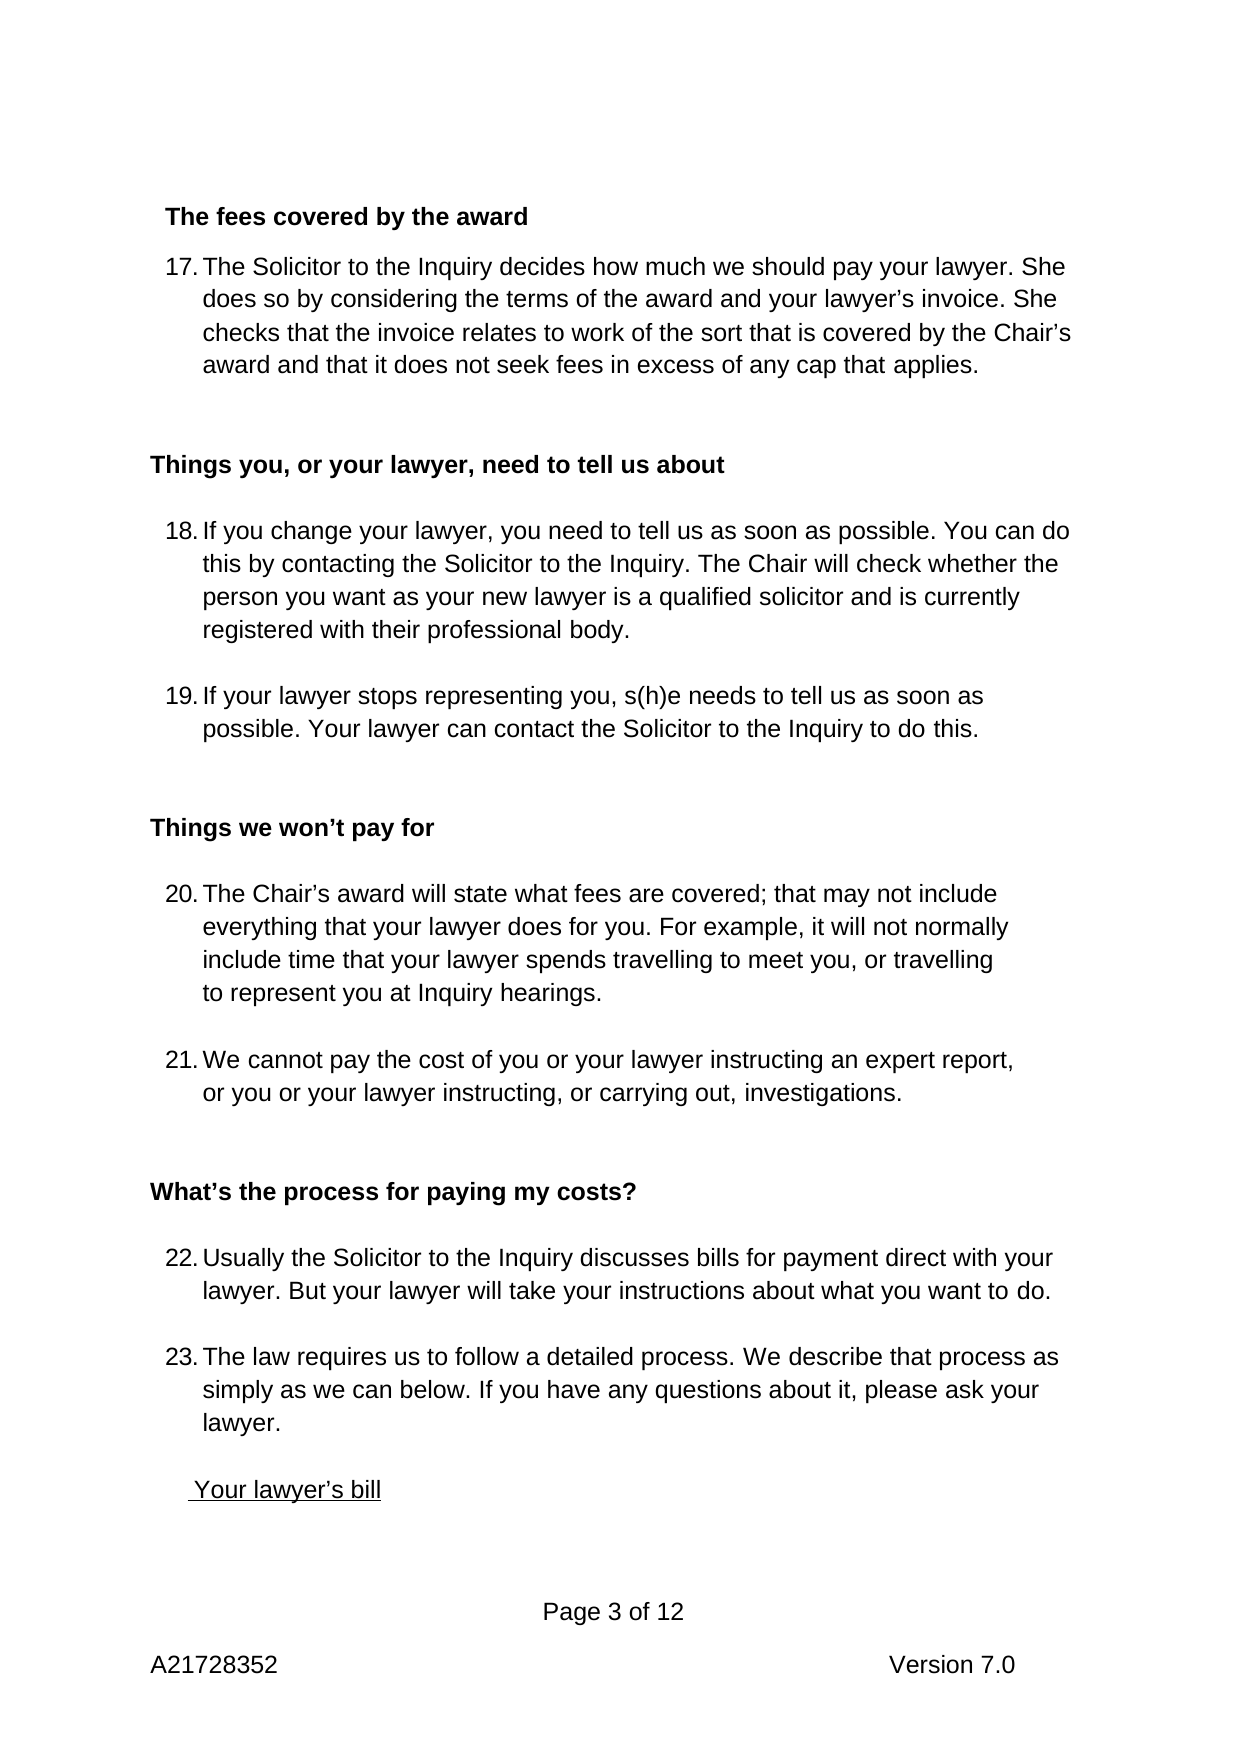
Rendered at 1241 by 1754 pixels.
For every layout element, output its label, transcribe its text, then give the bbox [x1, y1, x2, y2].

list We cannot pay the cost of you or your lawyer instructing an expert report, or you or your lawyer instructing, or carrying out, investigations. [165, 1045, 1043, 1107]
list If you change your lawyer, you need to tell us as soon as possible. You can do this by contacting the Solicitor to the Inquiry. The Chair will check whether the person you want as your new lawyer is a qualified solicitor and is currently registered with their professional body. [165, 516, 1078, 644]
subtitle What’s the process for paying my costs? [150, 1177, 1105, 1206]
subtitle Things we won’t pay for [150, 813, 1105, 842]
subtitle The fees covered by the award [165, 202, 1105, 231]
list If your lawyer stops representing you, s(h)e needs to tell us as soon as possible. Your lawyer can contact the Solicitor to the Inquiry to do this. [165, 681, 987, 743]
list The law requires us to follow a detailed process. We describe that process as simply as we can below. If you have any questions about it, please ask your lawyer. [165, 1342, 1066, 1437]
list Usually the Solicitor to the Inquiry discusses bills for payment direct with your lawyer. But your lawyer will take your instructions about what you want to do. [165, 1243, 1058, 1305]
text Your lawyer’s bill [187, 1474, 1105, 1503]
list The Solicitor to the Inquiry decides how much we should pay your lawyer. She does so by considering the terms of the award and your lawyer’s invoice. She checks that the invoice relates to work of the sort that is covered by the Chair’s award and that it does not seek fees in excess of any cap that applies. [165, 251, 1074, 379]
subtitle Things you, or your lawyer, need to tell us about [150, 450, 1105, 478]
list The Chair’s award will state what fees are covered; that may not include everything that your lawyer does for you. For example, it will not normally include time that your lawyer spends travelling to meet you, or travelling to represent you at Inquiry hearings. [165, 879, 1022, 1007]
